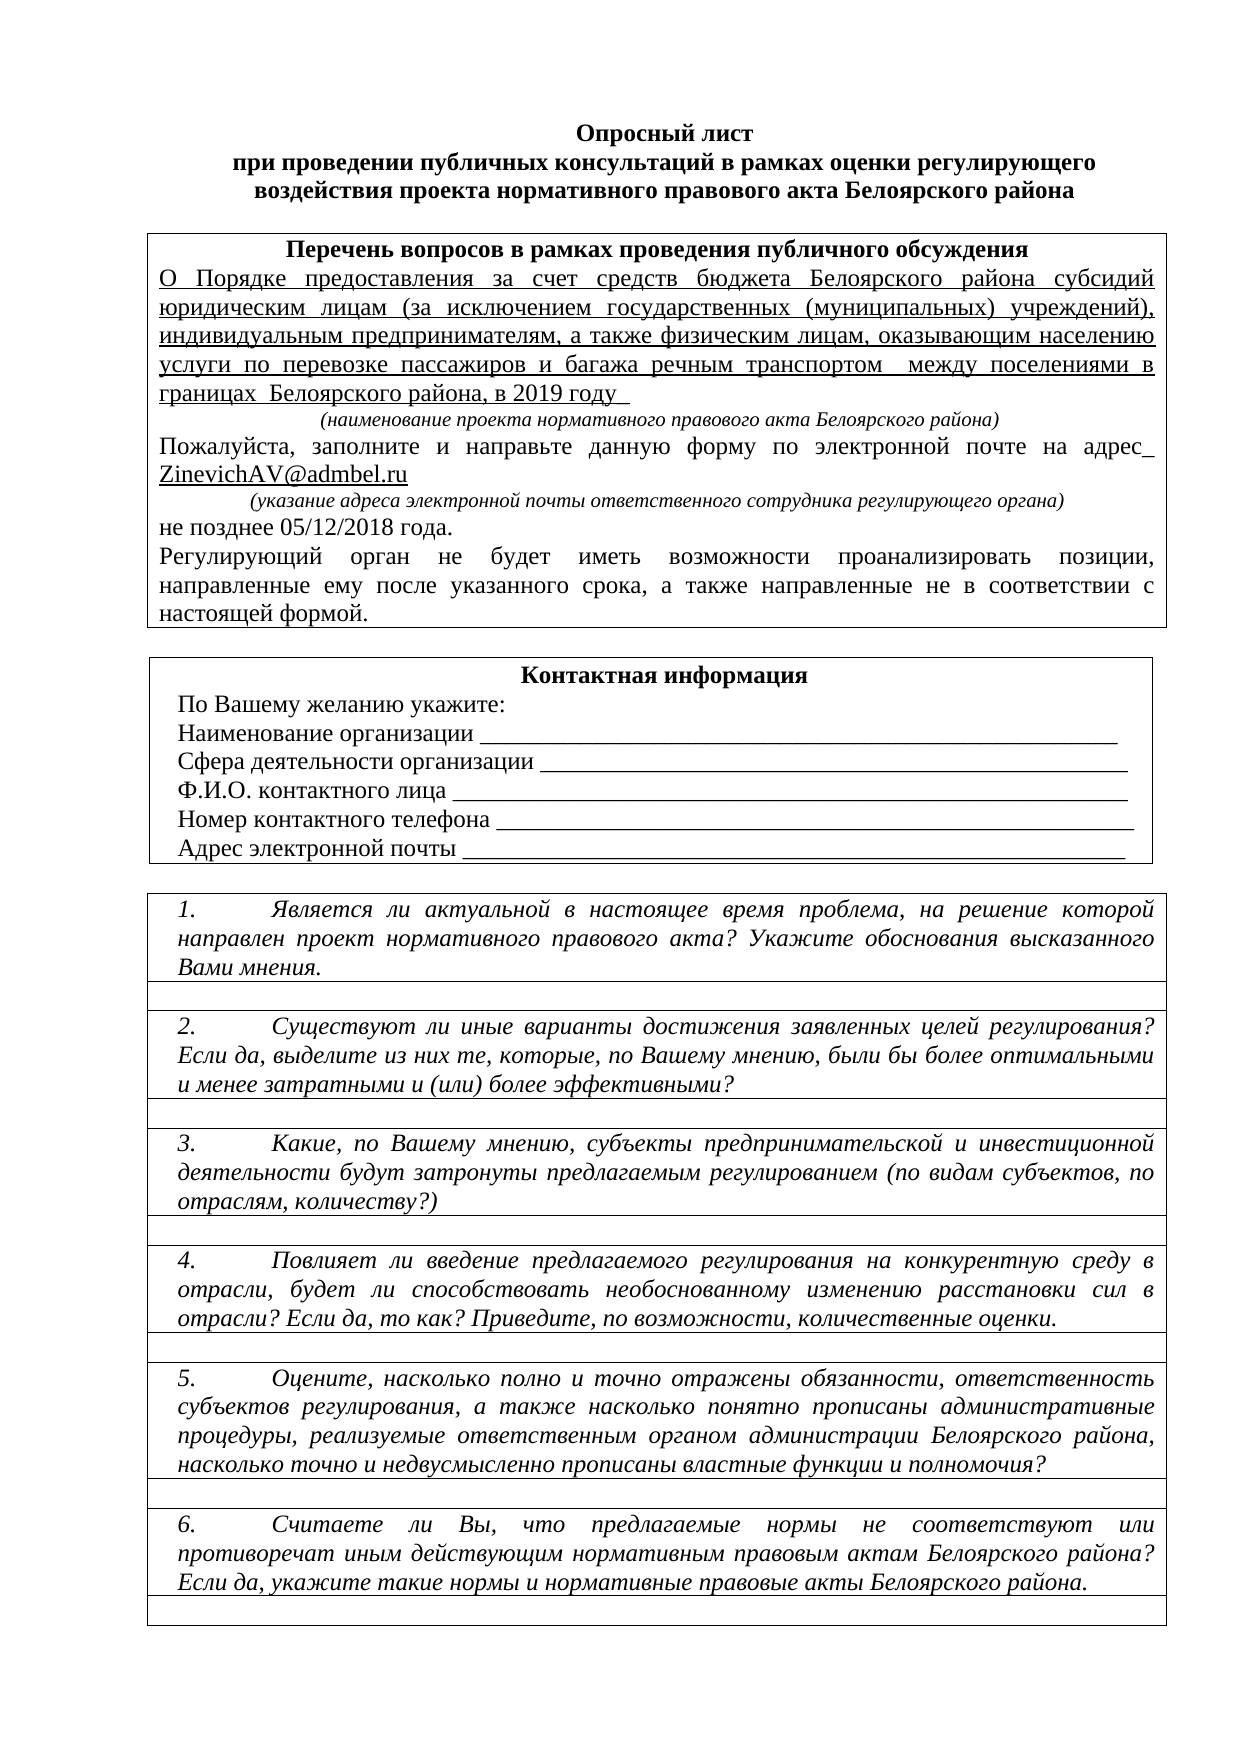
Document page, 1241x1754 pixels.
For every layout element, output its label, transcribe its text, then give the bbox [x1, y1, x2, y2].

table_cell [148, 1216, 1166, 1244]
table_header Является ли актуальной в настоящее время проблема, на решение которой направлен проект нормативного правового акта? Укажите обоснования высказанного Вами мнения. [148, 894, 1166, 981]
table_cell [148, 1596, 1166, 1625]
text Ф.И.О. контактного лица ______________________________________________________ [177, 775, 1152, 804]
table_cell [148, 1479, 1166, 1508]
text Наименование организации ___________________________________________________ [177, 718, 1152, 746]
table_cell [148, 1099, 1166, 1127]
text Номер контактного телефона ___________________________________________________ [177, 804, 1152, 829]
text при проведении публичных консультаций в рамках оценки регулирующего воздействия проекта нормативного правового акта Белоярского района [177, 147, 1152, 204]
table_cell Оцените, насколько полно и точно отражены обязанности, ответственность субъектов регулирования, а также насколько понятно прописаны административные процедуры, реализуемые ответственным органом администрации Белоярского района, насколько точно и недвусмысленно прописаны властные функции и полномочия? [148, 1363, 1166, 1478]
text Сфера деятельности организации _______________________________________________ [177, 746, 1152, 775]
table_cell Какие, по Вашему мнению, субъекты предпринимательской и инвестиционной деятельности будут затронуты предлагаемым регулированием (по видам субъектов, по отраслям, количеству?) [148, 1129, 1166, 1215]
table_cell [148, 982, 1166, 1010]
table_cell Считаете ли Вы, что предлагаемые нормы не соответствуют или противоречат иным действующим нормативным правовым актам Белоярского района? Если да, укажите такие нормы и нормативные правовые акты Белоярского района. [148, 1509, 1166, 1595]
table_header Перечень вопросов в рамках проведения публичного обсуждения О Порядке предоставления за счет средств бюджета Белоярского района субсидий юридическим лицам (за исключением государственных (муниципальных) учреждений), индивидуальным предпринимателям, а также физическим лицам, оказывающим населению услуги по перевозке пассажиров и багажа речным транспортом между поселениями в границах Белоярского района, в 2019 году_ (наименование проекта нормативного правового акта Белоярского района) Пожалуйста, заполните и направьте данную форму по электронной почте на адрес_ ZinevichAV@admbel.ru (указание адреса электронной почты ответственного сотрудника регулирующего органа) не позднее 05/12/2018 года. Регулирующий орган не будет иметь возможности проанализировать позиции, направленные ему после указанного срока, а также направленные не в соответствии с настоящей формой. [148, 234, 1166, 627]
table_cell Существуют ли иные варианты достижения заявленных целей регулирования? Если да, выделите из них те, которые, по Вашему мнению, были бы более оптимальными и менее затратными и (или) более эффективными? [148, 1011, 1166, 1098]
text Адрес электронной почты _____________________________________________________ [150, 829, 1152, 863]
table_cell [148, 1333, 1166, 1362]
text По Вашему желанию укажите: [177, 689, 1152, 718]
table_cell Повлияет ли введение предлагаемого регулирования на конкурентную среду в отрасли, будет ли способствовать необоснованному изменению расстановки сил в отрасли? Если да, то как? Приведите, по возможности, количественные оценки. [148, 1246, 1166, 1332]
text Контактная информация [150, 658, 1152, 689]
text Опросный лист [177, 118, 1152, 147]
